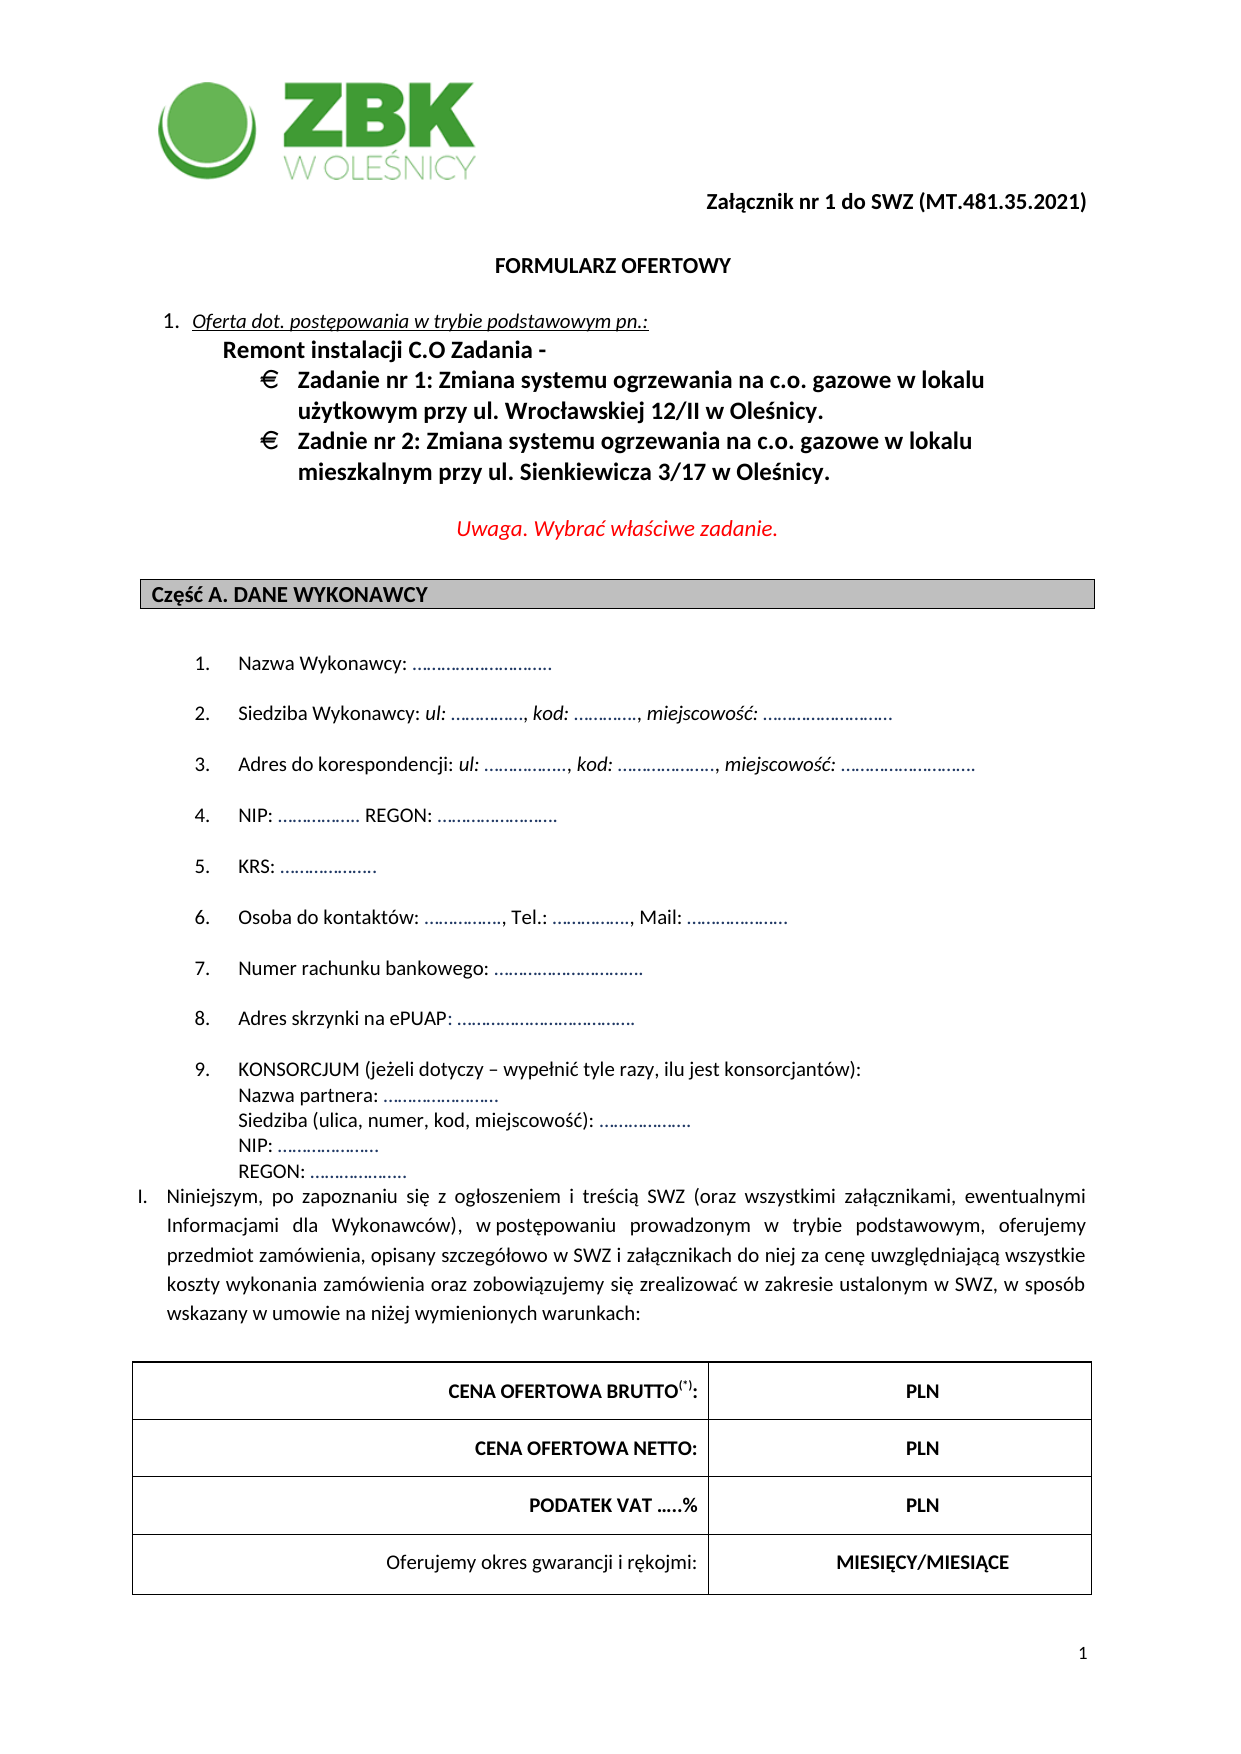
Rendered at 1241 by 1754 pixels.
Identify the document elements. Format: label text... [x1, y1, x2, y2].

table_cell CENA OFERTOWA NETTO: [133, 1420, 708, 1476]
text Siedziba (ulica, numer, kod, miejscowość): ………………. [238, 1107, 1087, 1133]
list Siedziba Wykonawcy: ul: ……………, kod: …………., miejscowość: ……………………… [194, 701, 1087, 726]
text Uwaga. Wybrać właściwe zadanie. [148, 514, 1087, 543]
table_cell PLN [709, 1477, 1091, 1534]
text Załącznik nr 1 do SWZ (MT.481.35.2021) [148, 187, 1087, 215]
list Oferta dot. postępowania w trybie podstawowym pn.: [162, 306, 1087, 334]
list Zadnie nr 2: Zmiana systemu ogrzewania na c.o. gazowe w lokalu mieszkalnym przy ul. Sienkiewicza 3/17 w Oleśnicy. [260, 426, 1087, 487]
list NIP: …………….. REGON: ……………………. [194, 802, 1087, 828]
table_header CENA OFERTOWA BRUTTO(*): [133, 1363, 708, 1419]
text REGON: ……………….. [238, 1158, 1087, 1183]
table_cell Oferujemy okres gwarancji i rękojmi: [133, 1535, 708, 1594]
list Adres do korespondencji: ul: …………….., kod: ……………….., miejscowość: ………………………. [194, 751, 1087, 777]
list Numer rachunku bankowego: …………………………. [194, 955, 1087, 980]
subtitle FORMULARZ OFERTOWY [148, 252, 1078, 279]
list KRS: ……………….. [194, 853, 1087, 878]
list Niniejszym, po zapoznaniu się z ogłoszeniem i treścią SWZ (oraz wszystkimi załącznikami, ewentualnymi Informacjami dla Wykonawców), w postępowaniu prowadzonym w trybie podstawowym, oferujemy przedmiot zamówienia, opisany szczegółowo w SWZ i załącznikach do niej za cenę uwzględniającą wszystkie koszty wykonania zamówienia oraz zobowiązujemy się zrealizować w zakresie ustalonym w SWZ, w sposób wskazany w umowie na niżej wymienionych warunkach: [148, 1183, 1087, 1326]
list Remont instalacji C.O Zadania - [223, 334, 1087, 364]
table_cell MIESIĘCY/MIESIĄCE [709, 1535, 1091, 1594]
text Nazwa partnera: …………………… [238, 1082, 1087, 1107]
list Nazwa Wykonawcy: ……………………….. [194, 650, 1087, 675]
list Zadanie nr 1: Zmiana systemu ogrzewania na c.o. gazowe w lokalu użytkowym przy ul. Wrocławskiej 12/II w Oleśnicy. [260, 364, 1087, 426]
text NIP: ………………… [238, 1133, 1087, 1158]
list KONSORCJUM (jeżeli dotyczy – wypełnić tyle razy, ilu jest konsorcjantów): [194, 1056, 1087, 1082]
table_header PLN [709, 1363, 1091, 1419]
list Adres skrzynki na ePUAP: ………………………………. [194, 1006, 1087, 1031]
list Osoba do kontaktów: ……………., Tel.: ……………., Mail: ………………… [194, 904, 1087, 929]
table_cell PODATEK VAT …..% [133, 1477, 708, 1534]
table_header Część A. DANE WYKONAWCY [141, 580, 1094, 608]
picture [147, 73, 487, 188]
table_cell PLN [709, 1420, 1091, 1476]
